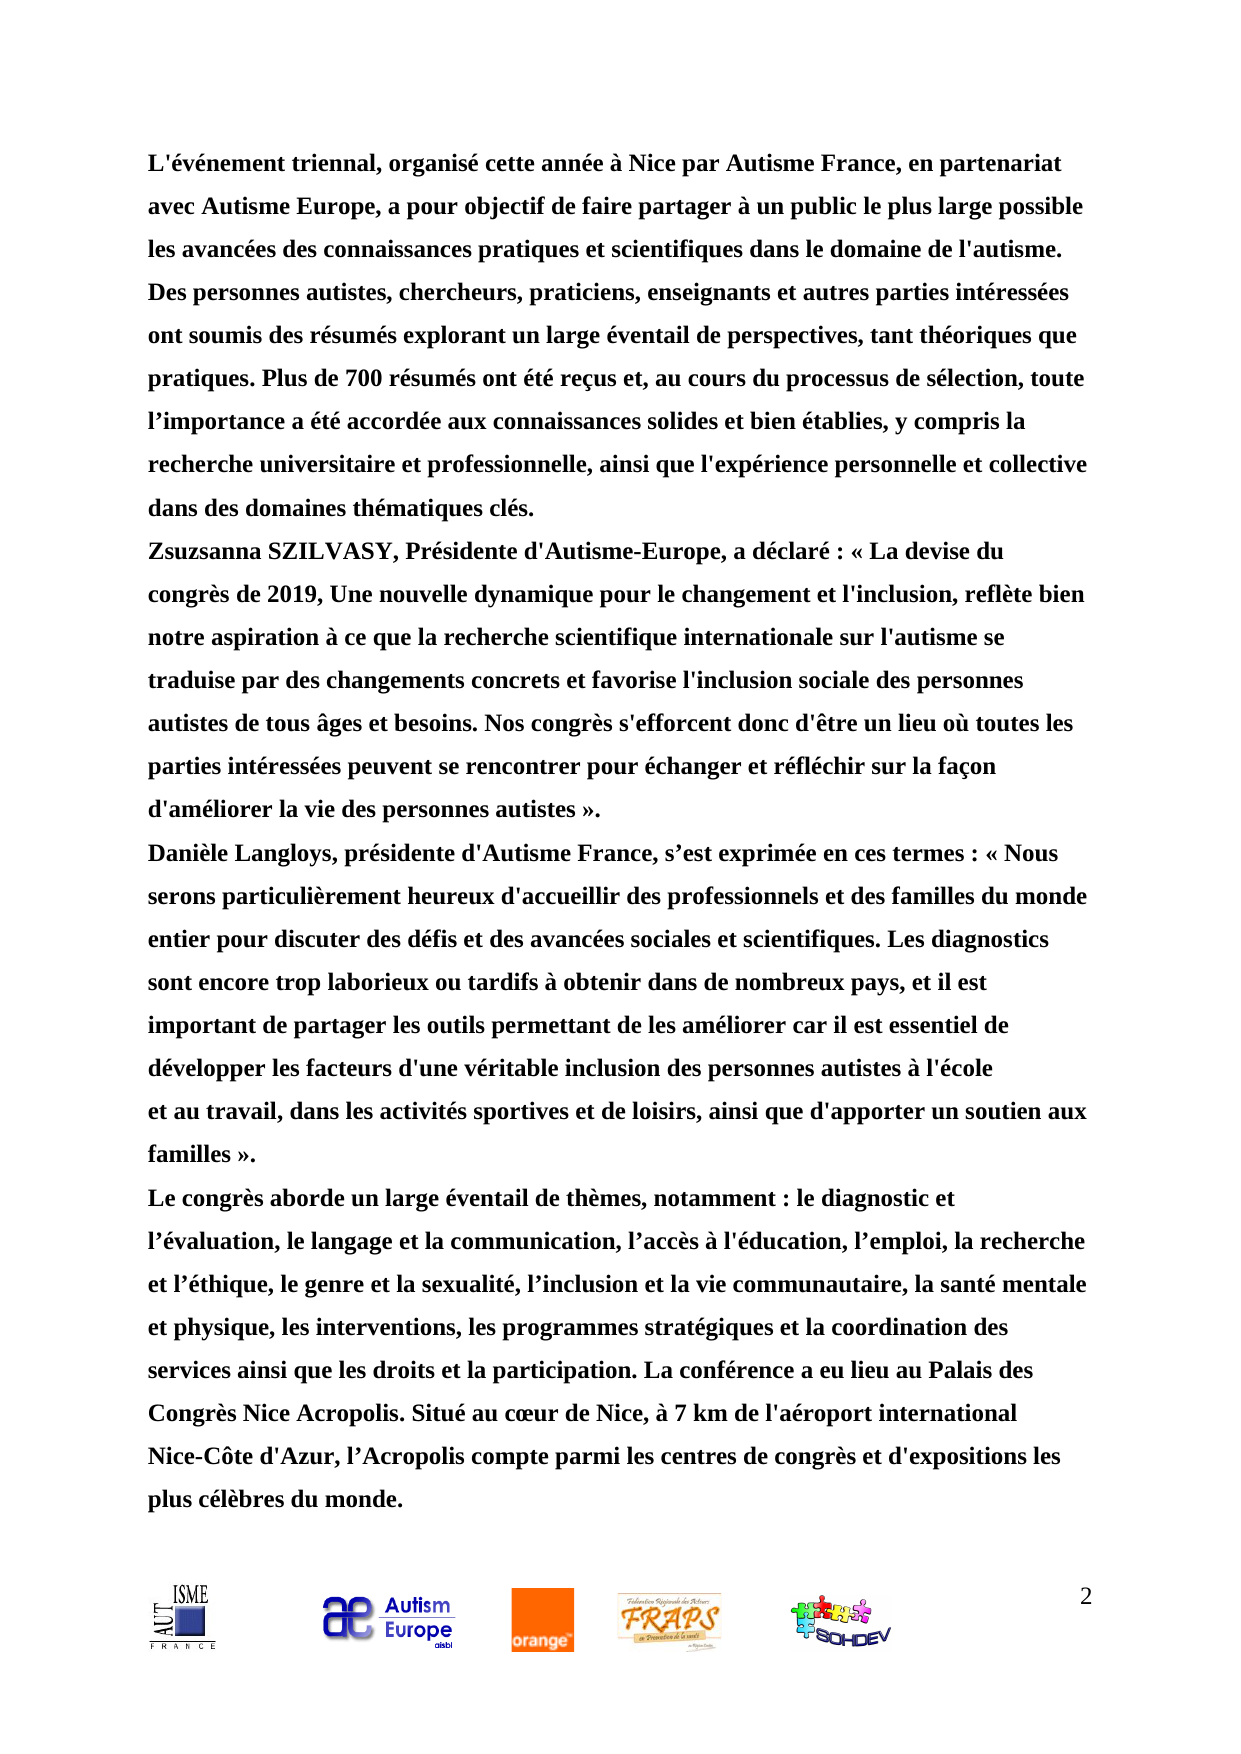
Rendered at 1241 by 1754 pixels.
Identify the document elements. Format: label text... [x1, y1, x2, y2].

text L'événement triennal, organisé cette année à Nice par Autisme France, en partenariat avec Autisme Europe, a pour objectif de faire partager à un public le plus large possible les avancées des connaissances pratiques et scientifiques dans le domaine de l'autisme. [148, 148, 1093, 263]
text Des personnes autistes, chercheurs, praticiens, enseignants et autres parties intéressées ont soumis des résumés explorant un large éventail de perspectives, tant théoriques que pratiques. Plus de 700 résumés ont été reçus et, au cours du processus de sélection, toute l’importance a été accordée aux connaissances solides et bien établies, y compris la recherche universitaire et professionnelle, ainsi que l'expérience personnelle et collective dans des domaines thématiques clés. [148, 277, 1093, 521]
text Zsuzsanna SZILVASY, Présidente d'Autisme-Europe, a déclaré : « La devise du congrès de 2019, Une nouvelle dynamique pour le changement et l'inclusion, reflète bien notre aspiration à ce que la recherche scientifique internationale sur l'autisme se traduise par des changements concrets et favorise l'inclusion sociale des personnes autistes de tous âges et besoins. Nos congrès s'efforcent donc d'être un lieu où toutes les parties intéressées peuvent se rencontrer pour échanger et réfléchir sur la façon d'améliorer la vie des personnes autistes ». [148, 536, 1093, 823]
text Danièle Langloys, présidente d'Autisme France, s’est exprimée en ces termes : « Nous serons particulièrement heureux d'accueillir des professionnels et des familles du monde entier pour discuter des défis et des avancées sociales et scientifiques. Les diagnostics sont encore trop laborieux ou tardifs à obtenir dans de nombreux pays, et il est important de partager les outils permettant de les améliorer car il est essentiel de développer les facteurs d'une véritable inclusion des personnes autistes à l'école [148, 838, 1093, 1082]
picture [617, 1593, 722, 1652]
text et au travail, dans les activités sportives et de loisirs, ainsi que d'apporter un soutien aux familles ». [148, 1096, 1093, 1168]
picture [511, 1588, 575, 1652]
picture [316, 1581, 456, 1652]
picture [147, 1582, 217, 1652]
text Nice-Côte d'Azur, l’Acropolis compte parmi les centres de congrès et d'expositions les plus célèbres du monde. [148, 1441, 1093, 1513]
text Le congrès aborde un large éventail de thèmes, notamment : le diagnostic et l’évaluation, le langage et la communication, l’accès à l'éducation, l’emploi, la recherche et l’éthique, le genre et la sexualité, l’inclusion et la vie communautaire, la santé mentale et physique, les interventions, les programmes stratégiques et la coordination des services ainsi que les droits et la participation. La conférence a eu lieu au Palais des Congrès Nice Acropolis. Situé au cœur de Nice, à 7 km de l'aéroport international [148, 1183, 1093, 1427]
picture [789, 1595, 892, 1652]
